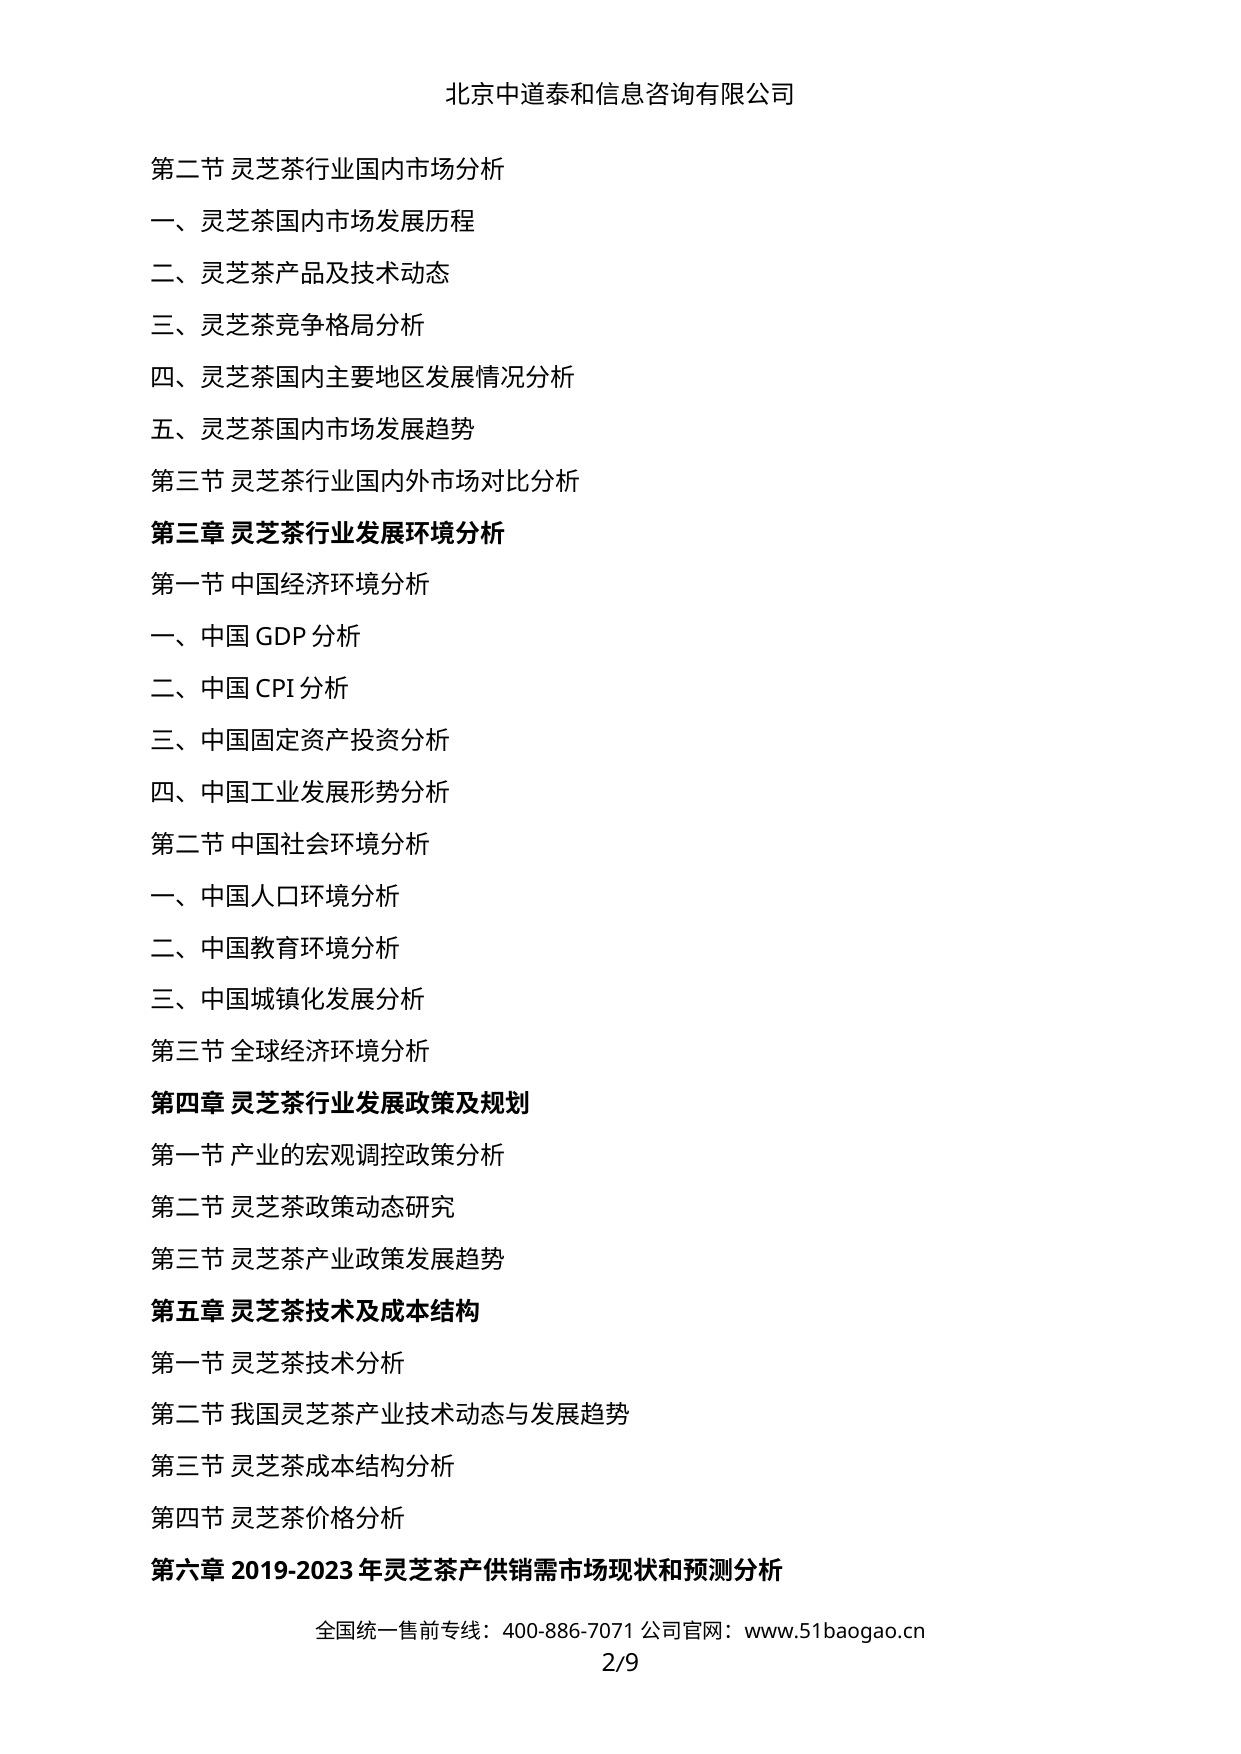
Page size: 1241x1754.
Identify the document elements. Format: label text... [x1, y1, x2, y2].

text 二、中国教育环境分析 [150, 928, 1090, 964]
text 一、中国人口环境分析 [150, 876, 1090, 912]
text 四、灵芝茶国内主要地区发展情况分析 [150, 357, 1090, 394]
text 三、灵芝茶竞争格局分析 [150, 306, 1090, 342]
text 第三节 灵芝茶产业政策发展趋势 [150, 1239, 1090, 1276]
text 五、灵芝茶国内市场发展趋势 [150, 409, 1090, 446]
text 二、灵芝茶产品及技术动态 [150, 254, 1090, 290]
text 第一节 灵芝茶技术分析 [150, 1343, 1090, 1379]
text 第二节 中国社会环境分析 [150, 824, 1090, 861]
text 第二节 灵芝茶政策动态研究 [150, 1187, 1090, 1224]
text 第三章 灵芝茶行业发展环境分析 [150, 513, 1090, 549]
text 第三节 灵芝茶成本结构分析 [150, 1447, 1090, 1483]
text 第六章 2019-2023年灵芝茶产供销需市场现状和预测分析 [150, 1551, 1090, 1587]
text 一、灵芝茶国内市场发展历程 [150, 202, 1090, 238]
text 第二节 我国灵芝茶产业技术动态与发展趋势 [150, 1395, 1090, 1431]
text 第五章 灵芝茶技术及成本结构 [150, 1291, 1090, 1327]
text 第三节 灵芝茶行业国内外市场对比分析 [150, 461, 1090, 497]
text 三、中国固定资产投资分析 [150, 721, 1090, 757]
text 第四节 灵芝茶价格分析 [150, 1499, 1090, 1535]
text 第二节 灵芝茶行业国内市场分析 [150, 150, 1090, 186]
text 第一节 中国经济环境分析 [150, 565, 1090, 601]
text 第四章 灵芝茶行业发展政策及规划 [150, 1084, 1090, 1120]
text 一、中国GDP分析 [150, 617, 1090, 653]
text 第三节 全球经济环境分析 [150, 1032, 1090, 1068]
text 四、中国工业发展形势分析 [150, 772, 1090, 809]
text 三、中国城镇化发展分析 [150, 980, 1090, 1016]
text 第一节 产业的宏观调控政策分析 [150, 1136, 1090, 1172]
text 二、中国CPI分析 [150, 669, 1090, 705]
